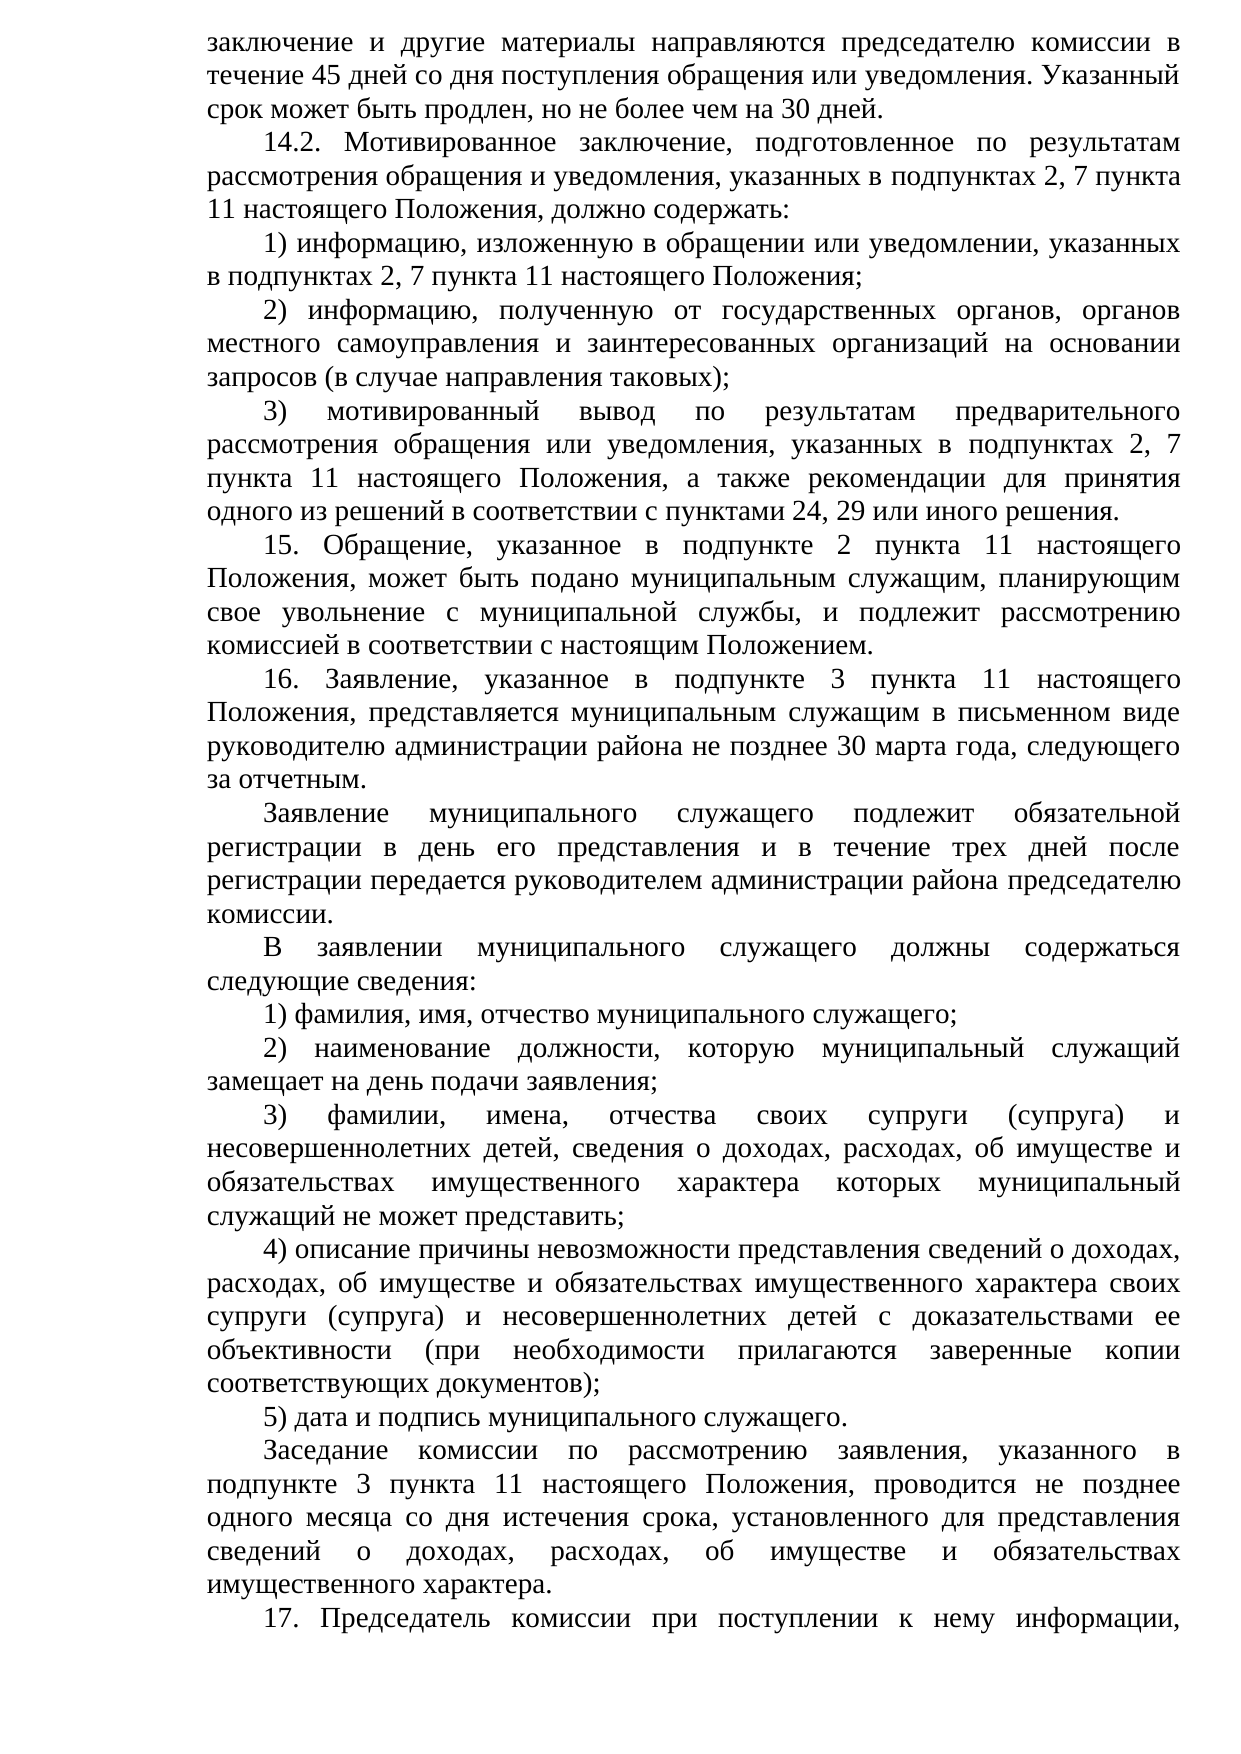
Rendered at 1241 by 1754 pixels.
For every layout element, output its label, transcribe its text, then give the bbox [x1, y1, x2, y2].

text 14.2. Мотивированное заключение, подготовленное по результатам рассмотрения обращения и уведомления, указанных в подпунктах 2, 7 пункта 11 настоящего Положения, должно содержать: [207, 124, 1181, 225]
text 2) информацию, полученную от государственных органов, органов местного самоуправления и заинтересованных организаций на основании запросов (в случае направления таковых); [207, 292, 1181, 393]
text 1) информацию, изложенную в обращении или уведомлении, указанных в подпунктах 2, 7 пункта 11 настоящего Положения; [207, 225, 1181, 292]
text 2) наименование должности, которую муниципальный служащий замещает на день подачи заявления; [207, 1030, 1181, 1097]
text 1) фамилия, имя, отчество муниципального служащего; [207, 996, 1181, 1030]
text 15. Обращение, указанное в подпункте 2 пункта 11 настоящего Положения, может быть подано муниципальным служащим, планирующим свое увольнение с муниципальной службы, и подлежит рассмотрению комиссией в соответствии с настоящим Положением. [207, 527, 1181, 661]
text В заявлении муниципального служащего должны содержаться следующие сведения: [207, 929, 1181, 996]
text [207, 24, 1181, 124]
text 5) дата и подпись муниципального служащего. [207, 1399, 1181, 1432]
text 16. Заявление, указанное в подпункте 3 пункта 11 настоящего Положения, представляется муниципальным служащим в письменном виде руководителю администрации района не позднее 30 марта года, следующего за отчетным. [207, 661, 1181, 795]
text 4) описание причины невозможности представления сведений о доходах, расходах, об имуществе и обязательствах имущественного характера своих супруги (супруга) и несовершеннолетних детей с доказательствами ее объективности (при необходимости прилагаются заверенные копии соответствующих документов); [207, 1231, 1181, 1399]
text 3) мотивированный вывод по результатам предварительного рассмотрения обращения или уведомления, указанных в подпунктах 2, 7 пункта 11 настоящего Положения, а также рекомендации для принятия одного из решений в соответствии с пунктами 24, 29 или иного решения. [207, 393, 1181, 527]
text 3) фамилии, имена, отчества своих супруги (супруга) и несовершеннолетних детей, сведения о доходах, расходах, об имуществе и обязательствах имущественного характера которых муниципальный служащий не может представить; [207, 1097, 1181, 1231]
text Заявление муниципального служащего подлежит обязательной регистрации в день его представления и в течение трех дней после регистрации передается руководителем администрации района председателю комиссии. [207, 795, 1181, 929]
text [207, 1600, 1181, 1634]
text Заседание комиссии по рассмотрению заявления, указанного в подпункте 3 пункта 11 настоящего Положения, проводится не позднее одного месяца со дня истечения срока, установленного для представления сведений о доходах, расходах, об имуществе и обязательствах имущественного характера. [207, 1432, 1181, 1600]
